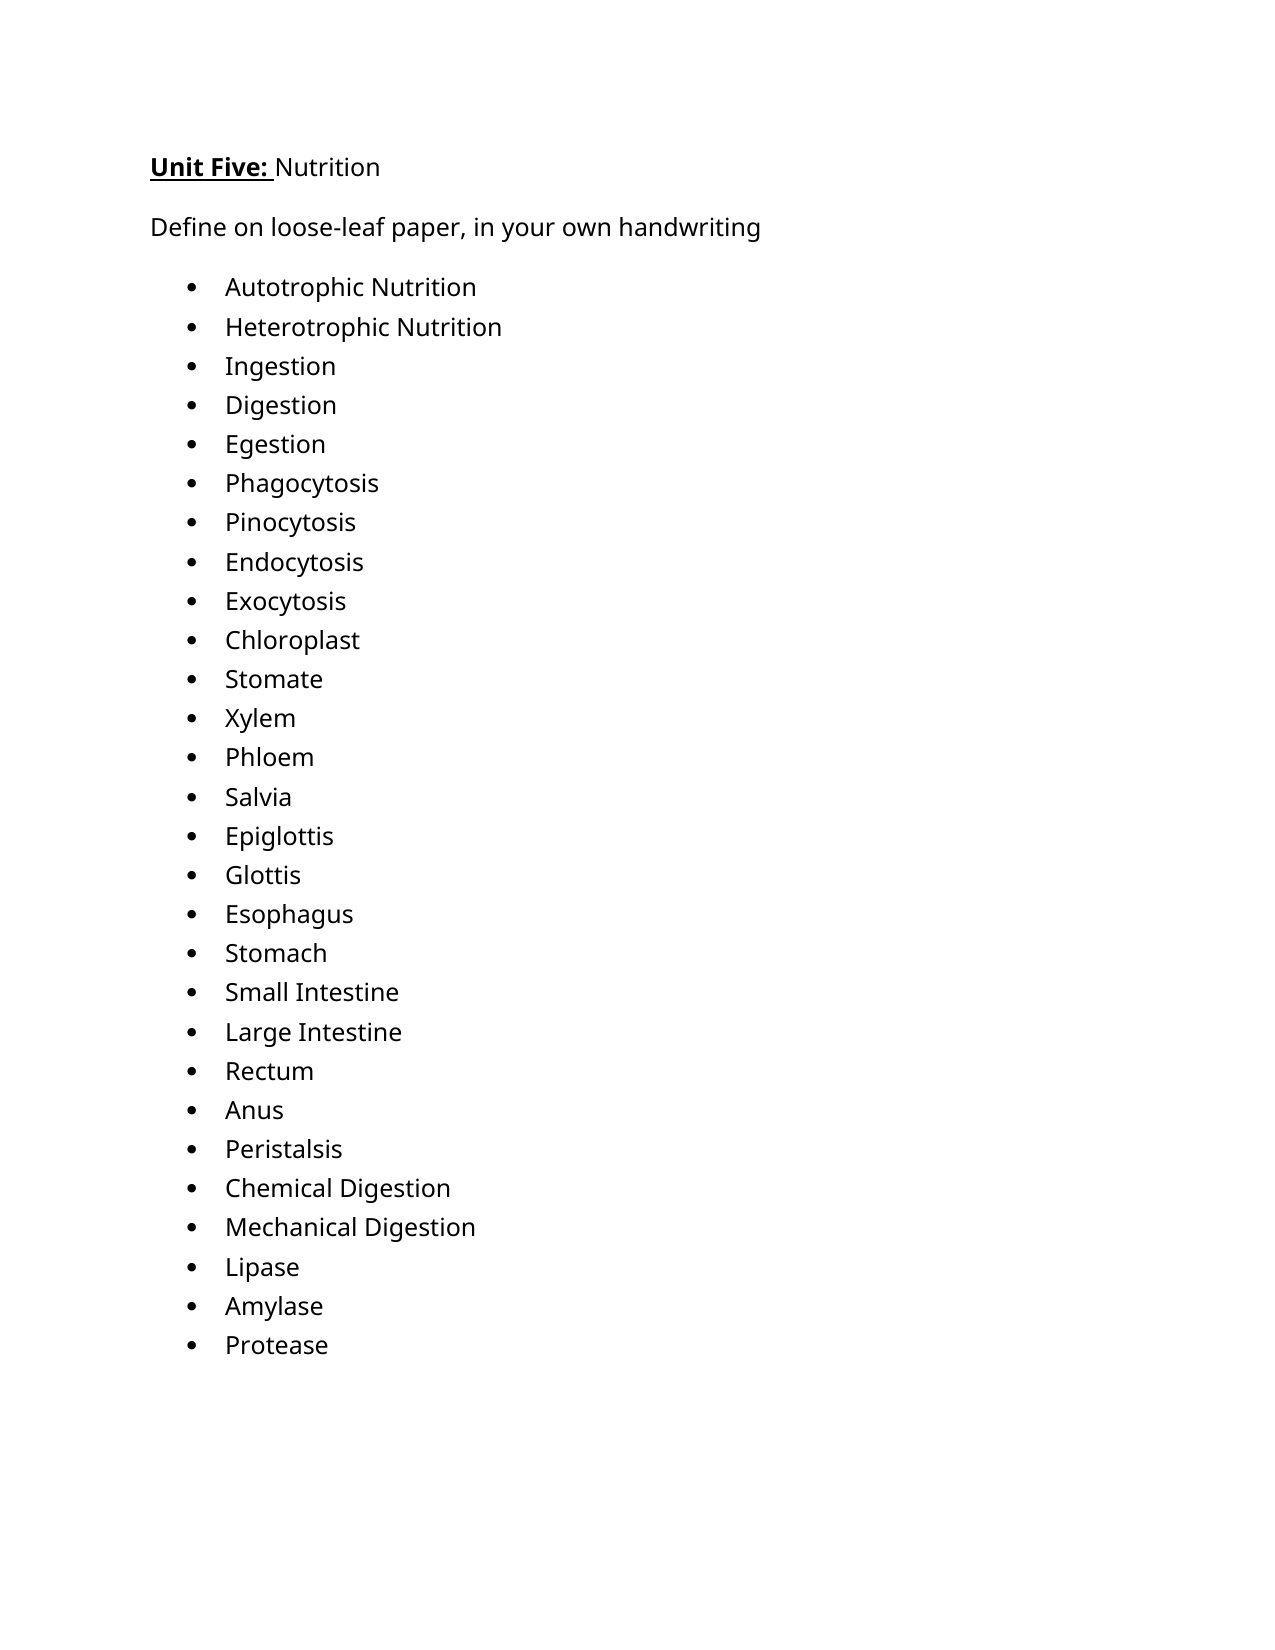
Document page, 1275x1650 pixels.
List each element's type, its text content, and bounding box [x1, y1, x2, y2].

list Amylase [187, 1288, 1125, 1322]
list Salvia [187, 779, 1125, 813]
text Define on loose-leaf paper, in your own handwriting [150, 210, 1125, 244]
list Esophagus [187, 897, 1125, 931]
list Xylem [187, 701, 1125, 735]
list Stomach [187, 936, 1125, 970]
list Large Intestine [187, 1014, 1125, 1048]
list Egestion [187, 427, 1125, 461]
list Autotrophic Nutrition [187, 270, 1125, 304]
text Unit Five: Nutrition [150, 150, 1125, 184]
list Exocytosis [187, 583, 1125, 617]
list Epiglottis [187, 818, 1125, 852]
list Digestion [187, 387, 1125, 422]
list Phagocytosis [187, 466, 1125, 500]
list Ingestion [187, 348, 1125, 382]
list Anus [187, 1092, 1125, 1127]
list Glottis [187, 857, 1125, 892]
list Endocytosis [187, 544, 1125, 578]
list Pinocytosis [187, 505, 1125, 539]
list Peristalsis [187, 1132, 1125, 1166]
list Lipase [187, 1249, 1125, 1283]
list Mechanical Digestion [187, 1210, 1125, 1244]
list Rectum [187, 1053, 1125, 1087]
list Small Intestine [187, 975, 1125, 1009]
list Chloroplast [187, 622, 1125, 657]
list Stomate [187, 662, 1125, 696]
list Phloem [187, 740, 1125, 774]
list Heterotrophic Nutrition [187, 309, 1125, 343]
list Chemical Digestion [187, 1171, 1125, 1205]
list Protease [187, 1327, 1125, 1362]
